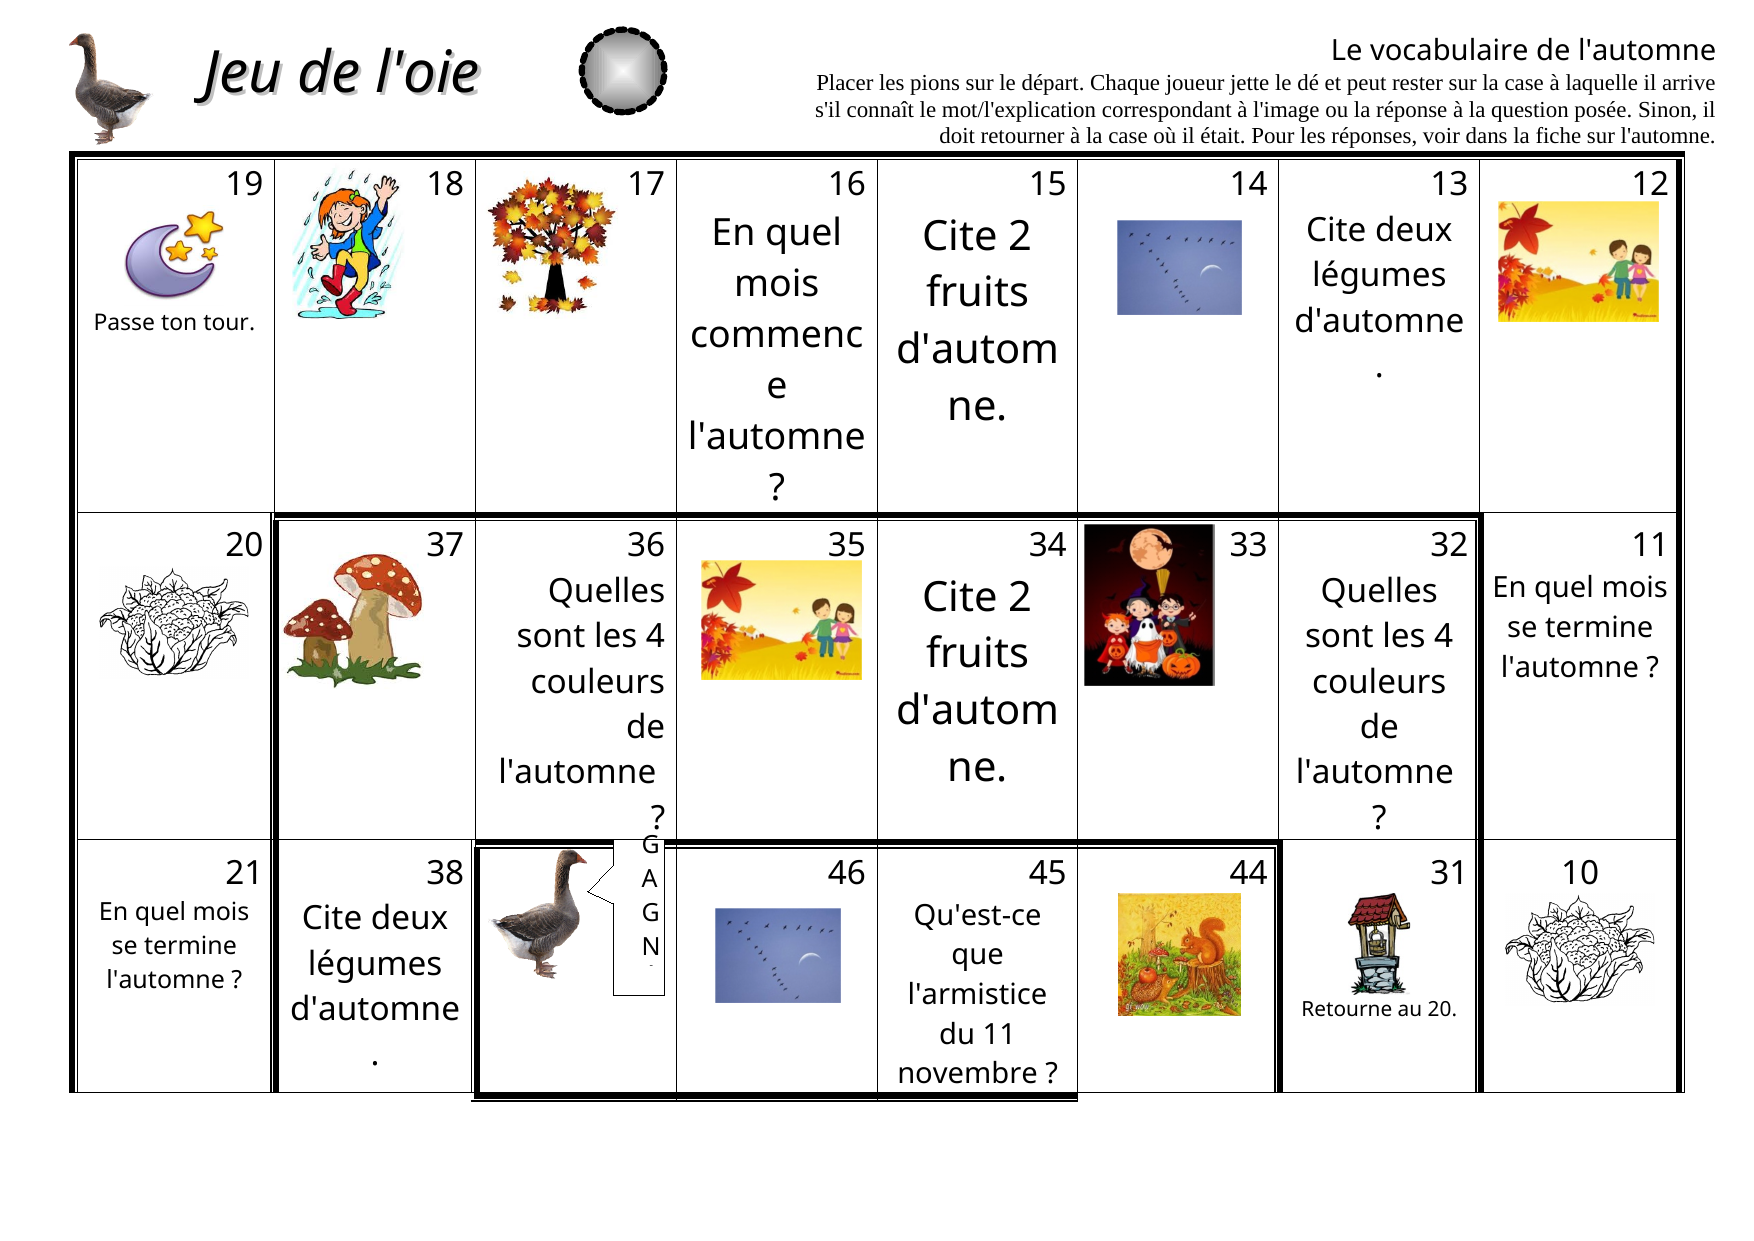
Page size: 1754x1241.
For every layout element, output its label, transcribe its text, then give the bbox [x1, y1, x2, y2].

table_cell 46 [677, 849, 877, 1092]
table_cell 44 [1078, 849, 1274, 1092]
table_cell 10 [1484, 840, 1676, 1092]
table_header 16 En quel mois commence l'automne ? [677, 160, 877, 512]
table_header 12 [1480, 160, 1676, 512]
table_header 18 [275, 160, 475, 512]
table_cell 36 Quelles sont les 4 couleurs de l'automne ? [476, 521, 676, 839]
table_header 19 Passe ton tour. [78, 160, 274, 512]
table_cell 34 Cite 2 fruits d'automne. [878, 521, 1077, 839]
table_cell 37 [279, 521, 475, 839]
picture [99, 566, 249, 679]
picture [281, 552, 424, 689]
picture [1118, 893, 1241, 1016]
table_cell 32 Quelles sont les 4 couleurs de l'automne ? [1279, 521, 1475, 839]
table_header Le vocabulaire de l'automne Placer les pions sur le départ. Chaque joueur jette le dé et peut rester sur la case à laquelle il arrive s'il connaît le mot/l'explication correspondant à l'image ou la réponse à la question posée. Sinon, il doit retourner à la case où il était. Pour les réponses, voir dans la fiche sur l'automne. [783, 30, 1728, 148]
picture [67, 32, 155, 145]
picture [1499, 202, 1659, 322]
picture [486, 848, 589, 979]
table_cell 31 Retourne au 20. [1283, 840, 1475, 1092]
table_cell [480, 849, 676, 1092]
table_cell 21 En quel mois se termine l'automne ? [78, 840, 270, 1092]
table_cell 35 [677, 521, 877, 839]
table_cell 33 [1078, 521, 1278, 839]
table_header 17 [476, 160, 676, 512]
table_cell 45 Qu'est-ce que l'armistice du 11 novembre ? [878, 849, 1077, 1092]
table_cell 20 [78, 513, 270, 839]
table_cell 11 En quel mois se termine l'automne ? [1484, 513, 1676, 839]
picture [1505, 893, 1655, 1006]
table_header 14 [1078, 160, 1278, 512]
picture [1347, 893, 1411, 995]
picture [716, 909, 840, 1003]
table_header 13 Cite deux légumes d'automne. [1279, 160, 1479, 512]
table_header [30, 30, 192, 148]
table_cell 38 Cite deux légumes d'automne. [279, 840, 471, 1092]
picture [123, 205, 225, 306]
picture [292, 163, 405, 319]
picture [702, 561, 862, 680]
table_header Jeu de l'oie [192, 30, 783, 148]
picture [481, 171, 629, 319]
table_header 15 Cite 2 fruits d'automne. [878, 160, 1077, 512]
picture [1118, 221, 1241, 315]
picture [1085, 525, 1215, 685]
